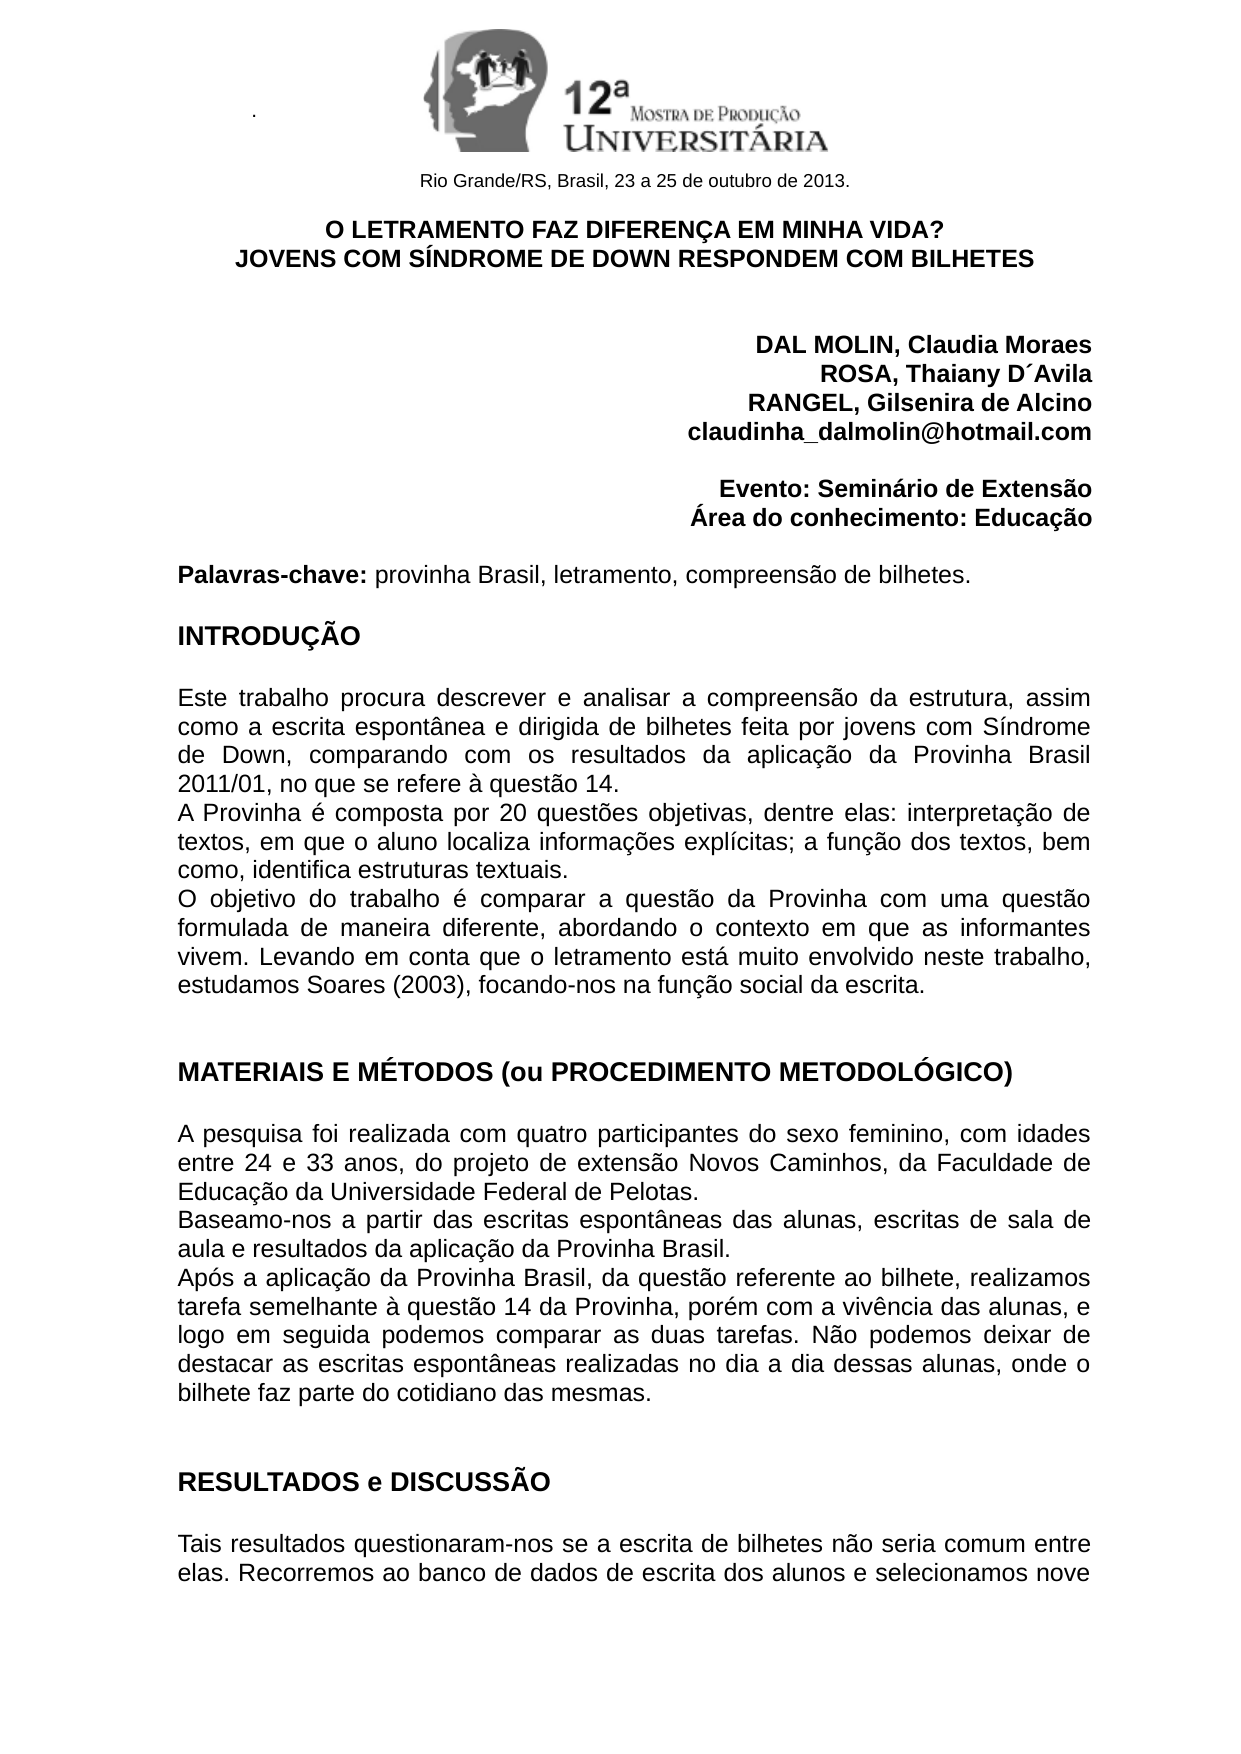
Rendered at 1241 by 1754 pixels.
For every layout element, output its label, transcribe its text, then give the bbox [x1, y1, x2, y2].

text RANGEL, Gilsenira de Alcino [177, 388, 1092, 416]
text DAL MOLIN, Claudia Moraes [177, 330, 1092, 359]
text ROSA, Thaiany D´Avila [177, 359, 1092, 388]
text O LETRAMENTO FAZ DIFERENÇA EM MINHA VIDA? [177, 215, 1092, 244]
text MATERIAIS E MÉTODOS (ou PROCEDIMENTO METODOLÓGICO) [177, 1056, 1092, 1088]
text Baseamo-nos a partir das escritas espontâneas das alunas, escritas de sala de aula e resultados da aplicação da Provinha Brasil. [177, 1205, 1092, 1263]
text Palavras-chave: provinha Brasil, letramento, compreensão de bilhetes. [177, 560, 1092, 589]
text Área do conhecimento: Educação [177, 503, 1092, 531]
text RESULTADOS e DISCUSSÃO [177, 1466, 1092, 1498]
text A Provinha é composta por 20 questões objetivas, dentre elas: interpretação de textos, em que o aluno localiza informações explícitas; a função dos textos, bem como, identifica estruturas textuais. [177, 798, 1092, 884]
text O objetivo do trabalho é comparar a questão da Provinha com uma questão formulada de maneira diferente, abordando o contexto em que as informantes vivem. Levando em conta que o letramento está muito envolvido neste trabalho, estudamos Soares (2003), focando-nos na função social da escrita. [177, 884, 1092, 999]
text A pesquisa foi realizada com quatro participantes do sexo feminino, com idades entre 24 e 33 anos, do projeto de extensão Novos Caminhos, da Faculdade de Educação da Universidade Federal de Pelotas. [177, 1119, 1092, 1205]
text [177, 1529, 1092, 1586]
text claudinha_dalmolin@hotmail.com [177, 416, 1092, 445]
text INTRODUÇÃO [177, 620, 1092, 651]
text Após a aplicação da Provinha Brasil, da questão referente ao bilhete, realizamos tarefa semelhante à questão 14 da Provinha, porém com a vivência das alunas, e logo em seguida podemos comparar as duas tarefas. Não podemos deixar de destacar as escritas espontâneas realizadas no dia a dia dessas alunas, onde o bilhete faz parte do cotidiano das mesmas. [177, 1263, 1092, 1406]
text JOVENS COM SÍNDROME DE DOWN RESPONDEM COM BILHETES [177, 244, 1092, 273]
text Este trabalho procura descrever e analisar a compreensão da estrutura, assim como a escrita espontânea e dirigida de bilhetes feita por jovens com Síndrome de Down, comparando com os resultados da aplicação da Provinha Brasil 2011/01, no que se refere à questão 14. [177, 683, 1092, 798]
text Evento: Seminário de Extensão [177, 474, 1092, 503]
